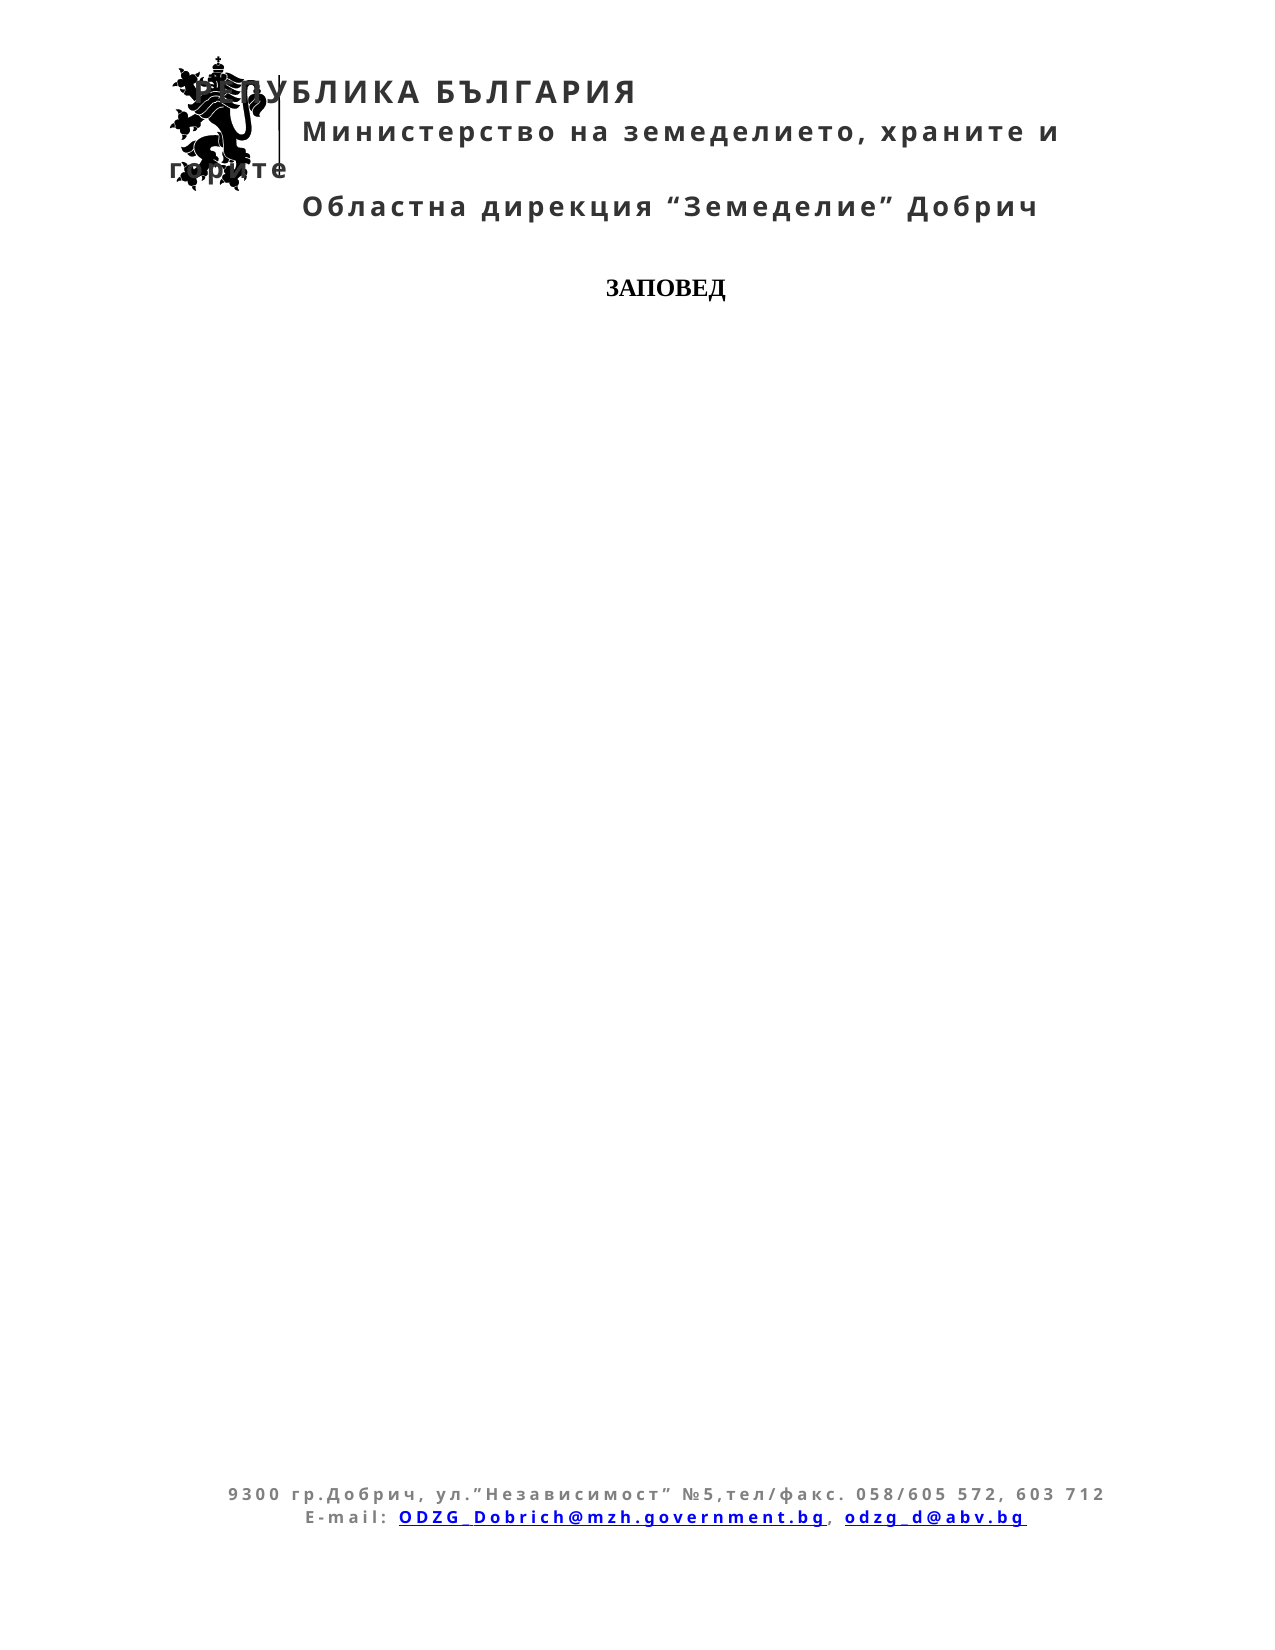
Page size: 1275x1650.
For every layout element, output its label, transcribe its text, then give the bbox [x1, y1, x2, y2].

title ЗАПОВЕД [169, 273, 1162, 302]
